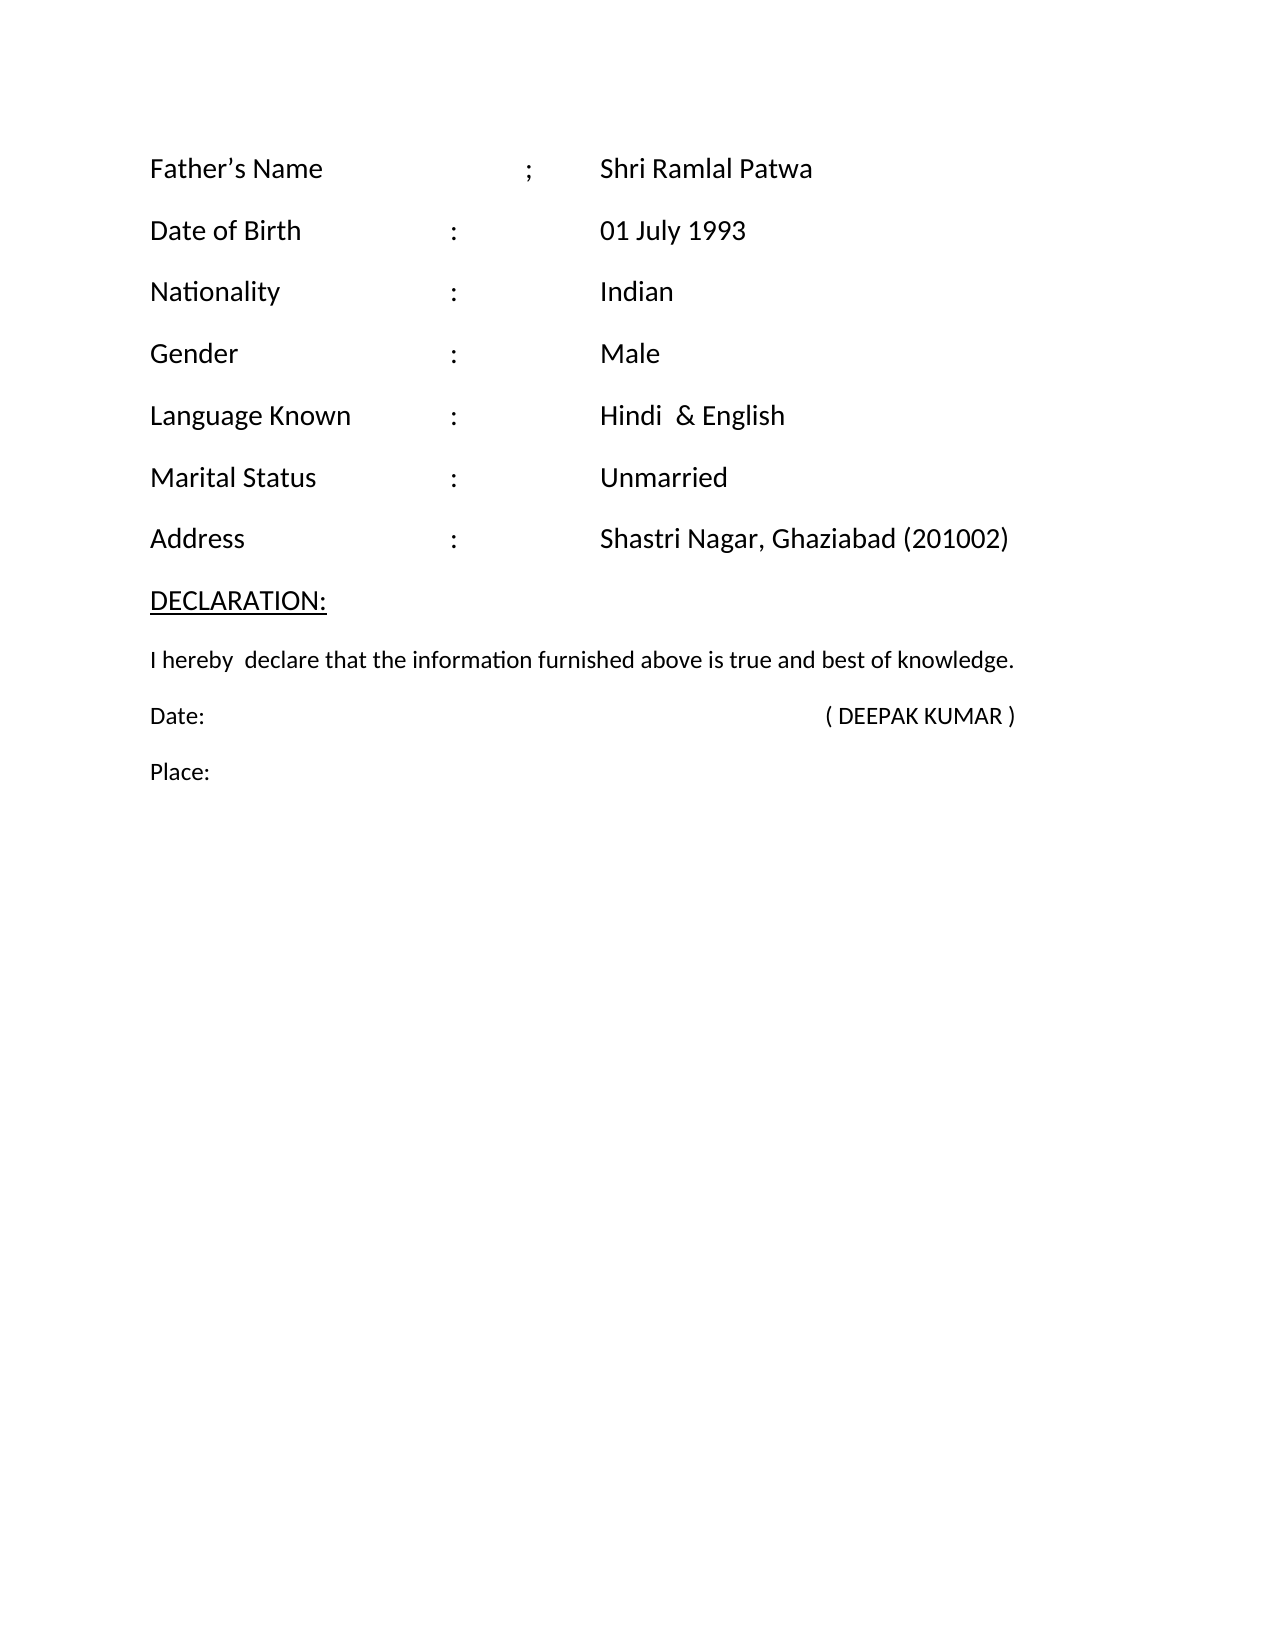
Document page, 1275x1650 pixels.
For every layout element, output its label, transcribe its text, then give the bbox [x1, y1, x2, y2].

text Gender : Male [150, 335, 1125, 371]
text Date: ( DEEPAK KUMAR ) [150, 700, 1125, 731]
text Date of Birth : 01 July 1993 [150, 212, 1125, 247]
text Nationality : Indian [150, 273, 1125, 309]
text I hereby declare that the information furnished above is true and best of knowledge. [150, 644, 1125, 675]
text Address : Shastri Nagar, Ghaziabad (201002) [150, 521, 1125, 556]
text Language Known : Hindi & English [150, 397, 1125, 433]
text Place: [150, 756, 1125, 786]
text DECLARATION: [150, 582, 1125, 618]
text Marital Status : Unmarried [150, 459, 1125, 494]
text Father’s Name ; Shri Ramlal Patwa [150, 150, 1125, 186]
